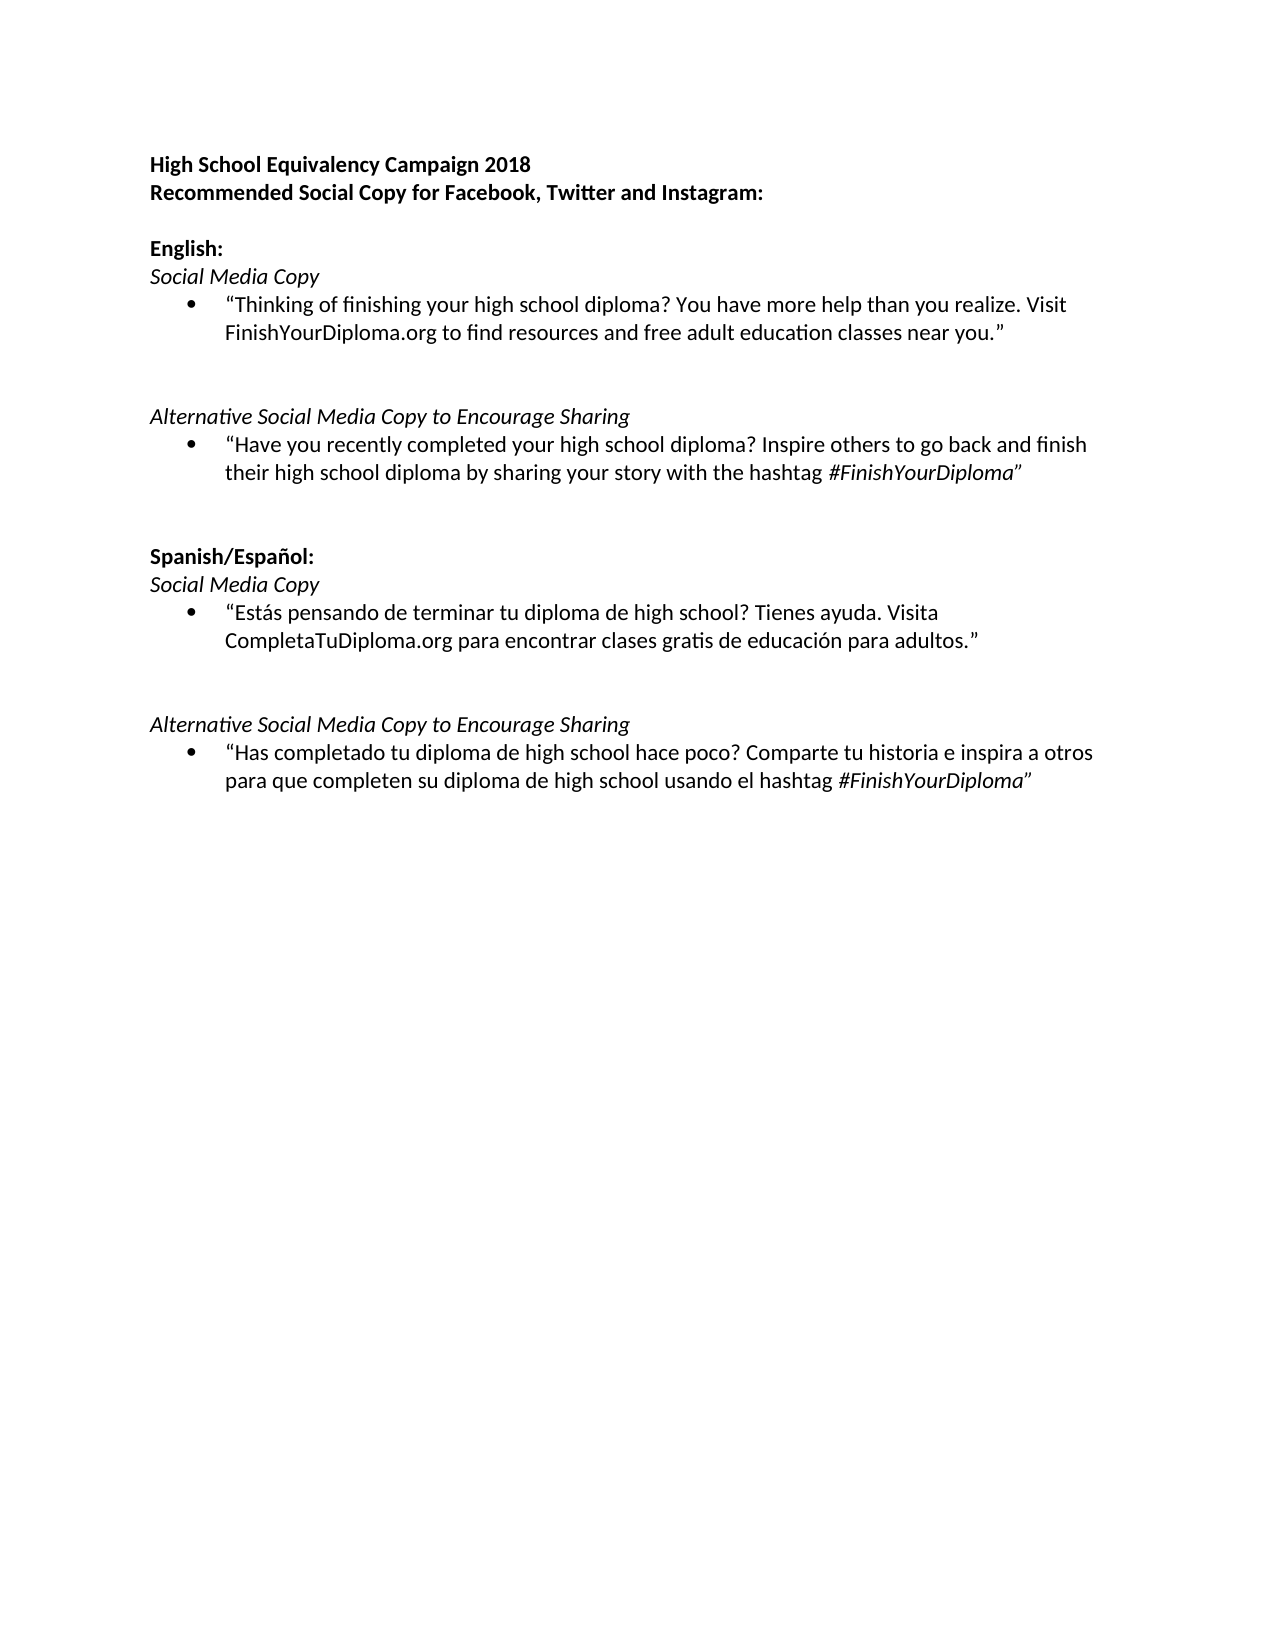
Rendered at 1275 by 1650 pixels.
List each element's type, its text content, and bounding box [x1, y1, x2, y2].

list “Have you recently completed your high school diploma? Inspire others to go back and finish their high school diploma by sharing your story with the hashtag #FinishYourDiploma” [187, 430, 1125, 486]
list “Has completado tu diploma de high school hace poco? Comparte tu historia e inspira a otros para que completen su diploma de high school usando el hashtag #FinishYourDiploma” [187, 738, 1125, 794]
text English: [150, 234, 1125, 262]
text Recommended Social Copy for Facebook, Twitter and Instagram: [150, 178, 1125, 206]
text Spanish/Español: [150, 542, 1125, 570]
text High School Equivalency Campaign 2018 [150, 150, 1125, 178]
text Alternative Social Media Copy to Encourage Sharing [150, 402, 1125, 430]
list “Estás pensando de terminar tu diploma de high school? Tienes ayuda. Visita CompletaTuDiploma.org para encontrar clases gratis de educación para adultos.” [187, 598, 1125, 654]
text Alternative Social Media Copy to Encourage Sharing [150, 710, 1125, 738]
text Social Media Copy [150, 262, 1125, 290]
text Social Media Copy [150, 570, 1125, 598]
list “Thinking of finishing your high school diploma? You have more help than you realize. Visit FinishYourDiploma.org to find resources and free adult education classes near you.” [187, 290, 1125, 346]
